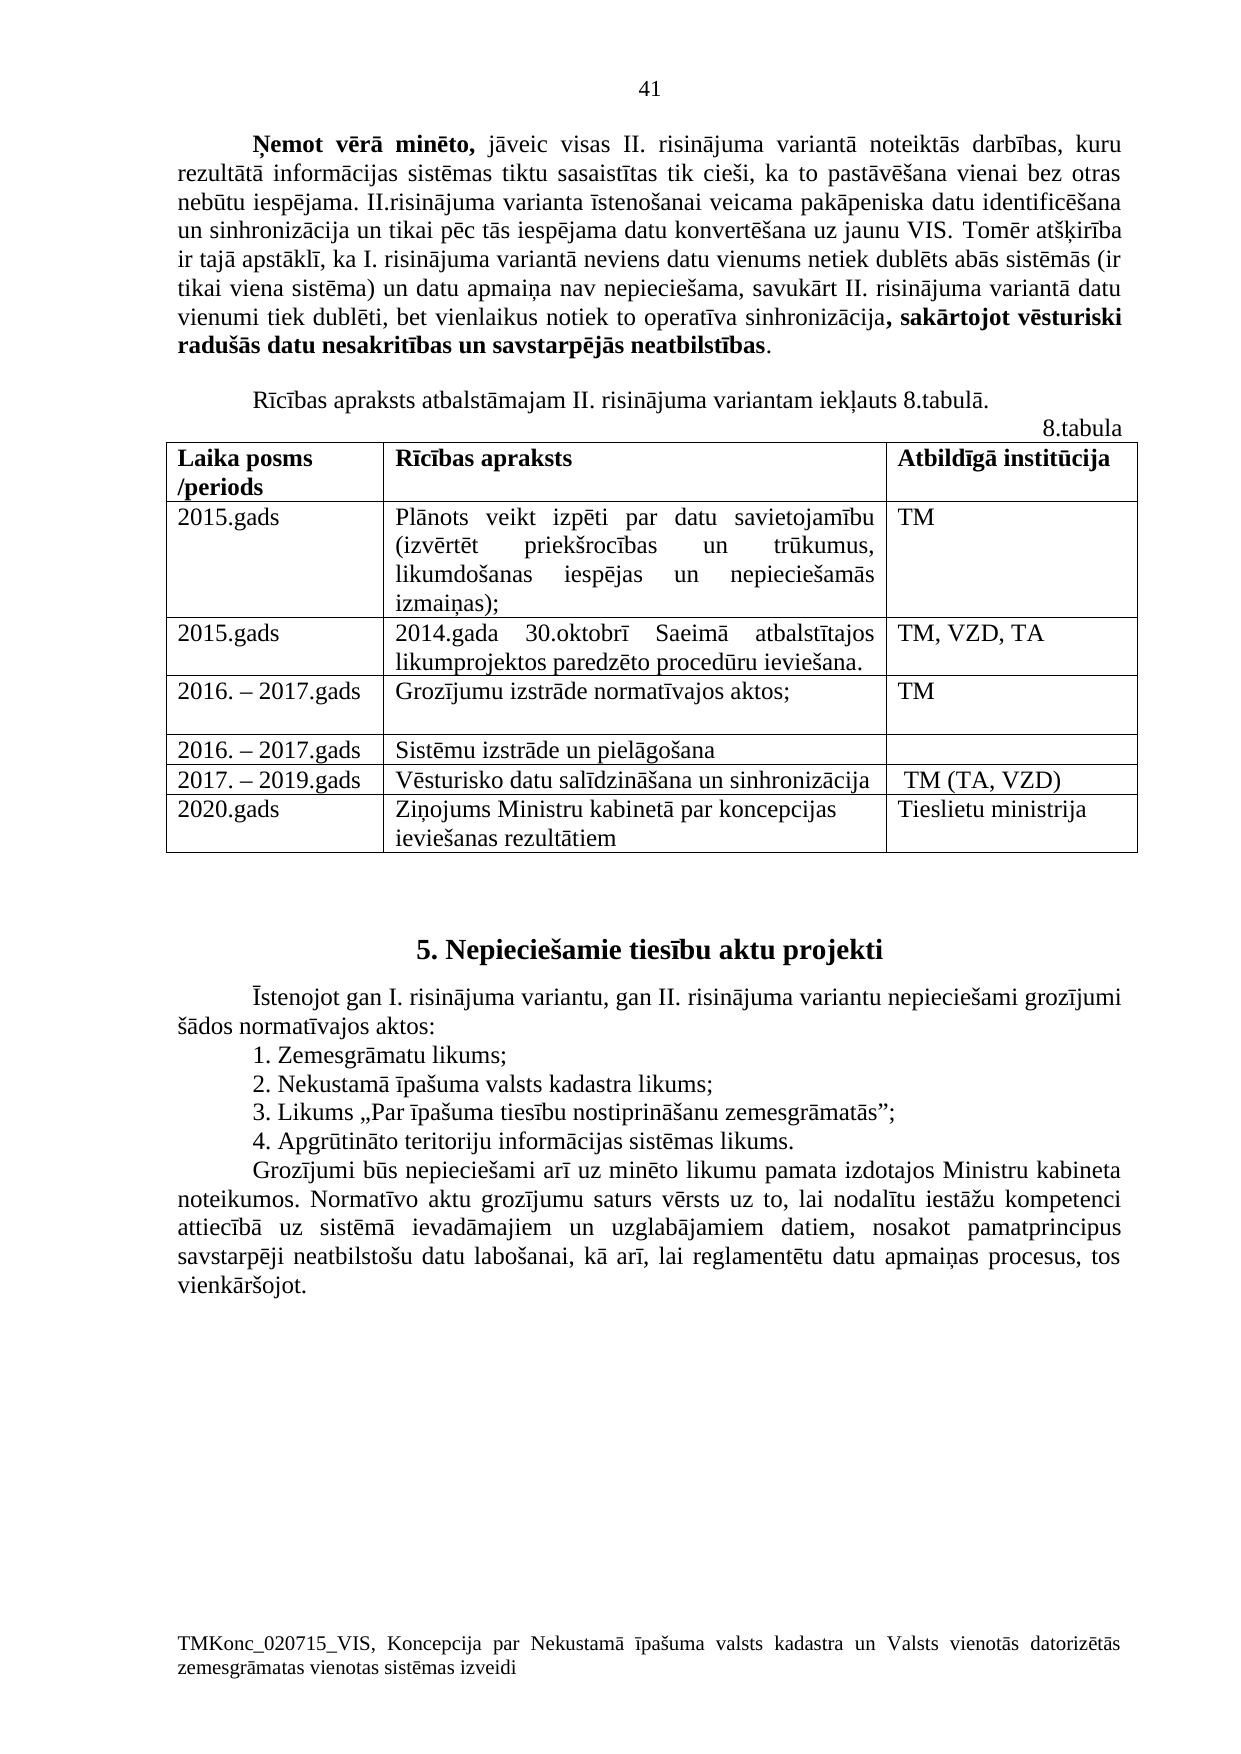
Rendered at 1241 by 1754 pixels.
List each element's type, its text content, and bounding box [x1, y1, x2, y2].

table_cell Vēsturisko datu salīdzināšana un sinhronizācija [384, 765, 886, 793]
table_cell 2017. – 2019.gads [167, 765, 383, 793]
text 2. Nekustamā īpašuma valsts kadastra likums; [177, 1069, 1122, 1097]
table_cell TM (TA, VZD) [887, 765, 1137, 793]
text Grozījumi būs nepieciešami arī uz minēto likumu pamata izdotajos Ministru kabineta noteikumos. Normatīvo aktu grozījumu saturs vērsts uz to, lai nodalītu iestāžu kompetenci attiecībā uz sistēmā ievadāmajiem un uzglabājamiem datiem, nosakot pamatprincipus savstarpēji neatbilstošu datu labošanai, kā arī, lai reglamentētu datu apmaiņas procesus, tos vienkāršojot. [177, 1155, 1122, 1299]
table_cell [887, 735, 1137, 764]
table_header Atbildīgā institūcija [887, 443, 1137, 501]
table_header Rīcības apraksts [384, 443, 886, 501]
table_cell 2014.gada 30.oktobrī Saeimā atbalstītajos likumprojektos paredzēto procedūru ieviešana. [384, 618, 886, 675]
text Īstenojot gan I. risinājuma variantu, gan II. risinājuma variantu nepieciešami grozījumi šādos normatīvajos aktos: [177, 982, 1122, 1040]
table_cell 2016. – 2017.gads [167, 735, 383, 764]
text 5. Nepieciešamie tiesību aktu projekti [177, 932, 1122, 966]
text 3. Likums „Par īpašuma tiesību nostiprināšanu zemesgrāmatās”; [177, 1097, 1122, 1126]
table_cell TM, VZD, TA [887, 618, 1137, 675]
table_cell TM [887, 502, 1137, 617]
table_cell TM [887, 676, 1137, 734]
table_cell 2015.gads [167, 618, 383, 675]
table_cell 2016. – 2017.gads [167, 676, 383, 734]
table_cell Sistēmu izstrāde un pielāgošana [384, 735, 886, 764]
table_cell 2015.gads [167, 502, 383, 617]
table_cell Grozījumu izstrāde normatīvajos aktos; [384, 676, 886, 734]
text 4. Apgrūtināto teritoriju informācijas sistēmas likums. [177, 1126, 1122, 1155]
text 8.tabula [177, 413, 1122, 442]
text Rīcības apraksts atbalstāmajam II. risinājuma variantam iekļauts 8.tabulā. [177, 385, 1122, 413]
table_cell Plānots veikt izpēti par datu savietojamību (izvērtēt priekšrocības un trūkumus, likumdošanas iespējas un nepieciešamās izmaiņas); [384, 502, 886, 617]
text Ņemot vērā minēto, jāveic visas II. risinājuma variantā noteiktās darbības, kuru rezultātā informācijas sistēmas tiktu sasaistītas tik cieši, ka to pastāvēšana vienai bez otras nebūtu iespējama. II.risinājuma varianta īstenošanai veicama pakāpeniska datu identificēšana un sinhronizācija un tikai pēc tās iespējama datu konvertēšana uz jaunu VIS. Tomēr atšķirība ir tajā apstāklī, ka I. risinājuma variantā neviens datu vienums netiek dublēts abās sistēmās (ir tikai viena sistēma) un datu apmaiņa nav nepieciešama, savukārt II. risinājuma variantā datu vienumi tiek dublēti, bet vienlaikus notiek to operatīva sinhronizācija, sakārtojot vēsturiski radušās datu nesakritības un savstarpējās neatbilstības. [177, 129, 1122, 359]
text 1. Zemesgrāmatu likums; [177, 1040, 1122, 1069]
table_cell 2020.gads [167, 795, 383, 852]
table_cell Tieslietu ministrija [887, 795, 1137, 852]
table_header Laika posms /periods [167, 443, 383, 501]
table_cell Ziņojums Ministru kabinetā par koncepcijas ieviešanas rezultātiem [384, 795, 886, 852]
